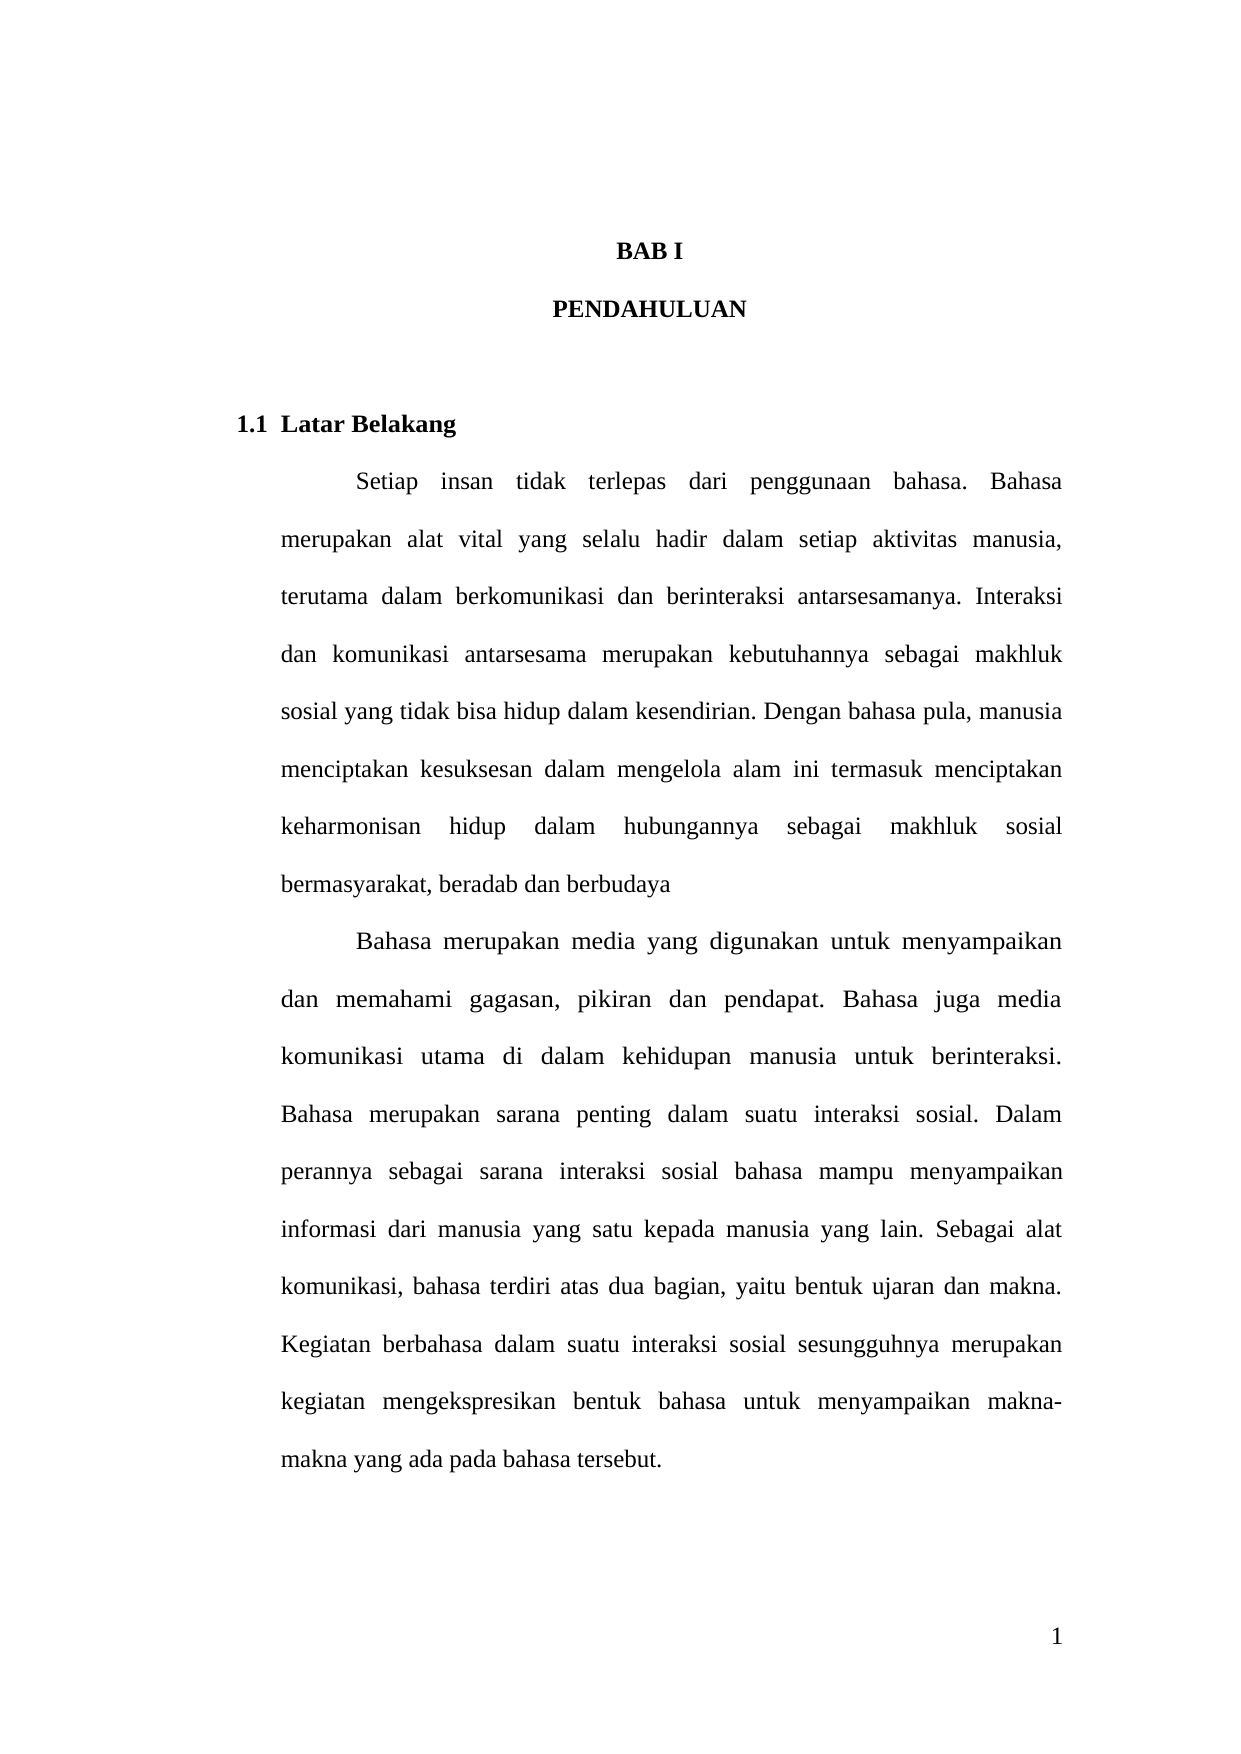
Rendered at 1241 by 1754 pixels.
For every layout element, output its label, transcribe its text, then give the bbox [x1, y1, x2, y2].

text Bahasa merupakan media yang digunakan untuk menyampaikan dan memahami gagasan, pikiran dan pendapat. Bahasa juga media komunikasi utama di dalam kehidupan manusia untuk berinteraksi. Bahasa merupakan sarana penting dalam suatu interaksi sosial. Dalam perannya sebagai sarana interaksi sosial bahasa mampu menyampaikan informasi dari manusia yang satu kepada manusia yang lain. Sebagai alat komunikasi, bahasa terdiri atas dua bagian, yaitu bentuk ujaran dan makna. Kegiatan berbahasa dalam suatu interaksi sosial sesungguhnya merupakan kegiatan mengekspresikan bentuk bahasa untuk menyampaikan makna-makna yang ada pada bahasa tersebut. [281, 926, 1063, 1472]
text BAB I [236, 236, 1063, 265]
text Setiap insan tidak terlepas dari penggunaan bahasa. Bahasa merupakan alat vital yang selalu hadir dalam setiap aktivitas manusia, terutama dalam berkomunikasi dan berinteraksi antarsesamanya. Interaksi dan komunikasi antarsesama merupakan kebutuhannya sebagai makhluk sosial yang tidak bisa hidup dalam kesendirian. Dengan bahasa pula, manusia menciptakan kesuksesan dalam mengelola alam ini termasuk menciptakan keharmonisan hidup dalam hubungannya sebagai makhluk sosial bermasyarakat, beradab dan berbudaya [281, 466, 1063, 897]
list Latar Belakang [236, 409, 1063, 437]
text PENDAHULUAN [236, 294, 1063, 322]
